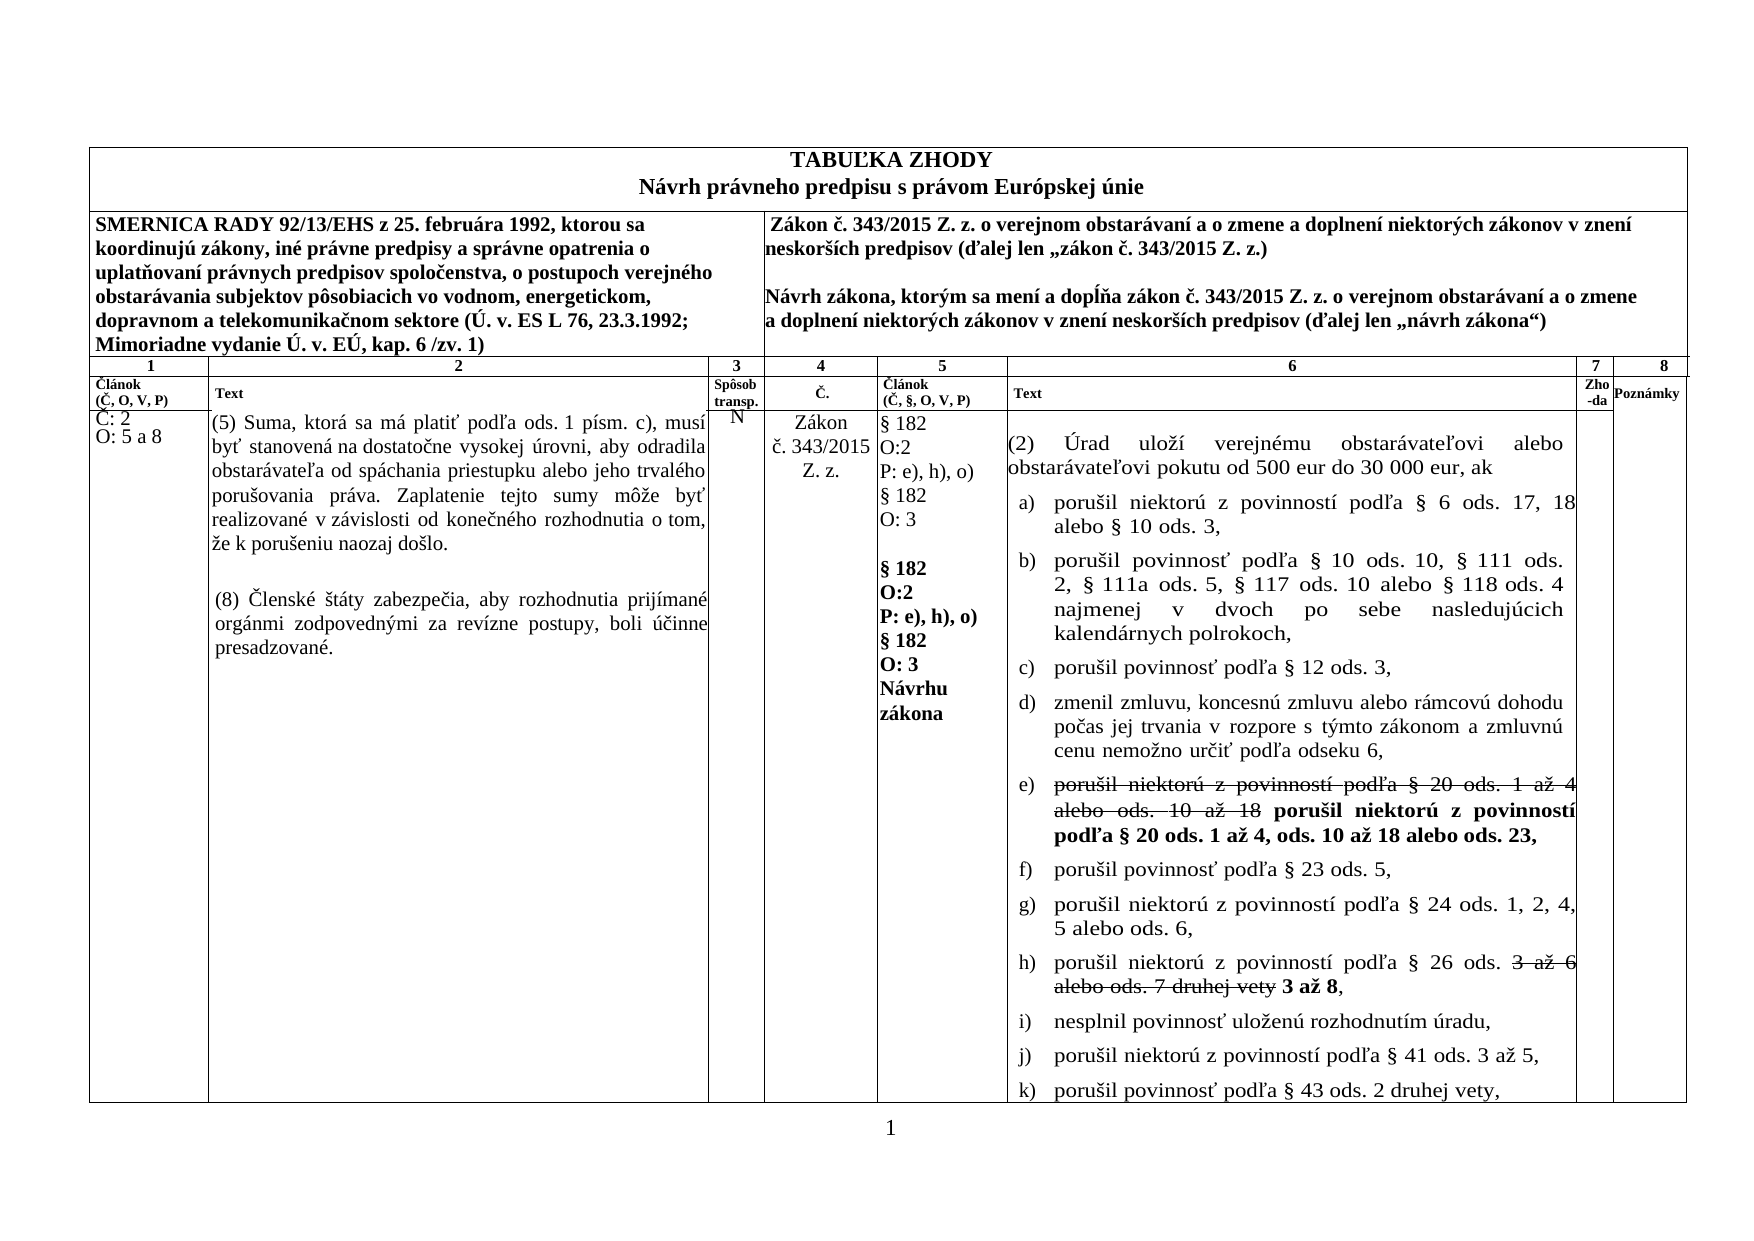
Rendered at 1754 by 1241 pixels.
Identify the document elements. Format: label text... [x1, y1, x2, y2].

table_cell Článok (Č, §, O, V, P) [878, 377, 1007, 410]
table_cell Č: 2 O: 5 a 8 [90, 411, 208, 1102]
table_cell Text [1008, 377, 1576, 410]
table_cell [765, 411, 877, 1102]
table_cell Zho -da [1577, 377, 1613, 410]
table_cell Článok (Č, O, V, P) [90, 377, 208, 410]
table_cell SMERNICA RADY 92/13/EHS z 25. februára 1992, ktorou sa koordinujú zákony, iné právne predpisy a správne opatrenia o uplatňovaní právnych predpisov spoločenstva, o postupoch verejného obstarávania subjektov pôsobiacich vo vodnom, energetickom, dopravnom a telekomunikačnom sektore (Ú. v. ES L 76, 23.3.1992; Mimoriadne vydanie Ú. v. EÚ, kap. 6 /zv. 1) [90, 212, 764, 356]
table_cell 1 [90, 357, 208, 376]
table_cell 7 [1577, 357, 1613, 376]
table_cell Text [209, 377, 708, 410]
table_cell 2 [209, 357, 708, 376]
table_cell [209, 411, 708, 1102]
table_cell Č. [765, 377, 877, 410]
table_cell 5 [878, 357, 1007, 376]
table_cell 3 [709, 357, 764, 376]
table_header TABUĽKA ZHODY Návrh právneho predpisu s právom Európskej únie [90, 148, 1687, 211]
table_cell N [709, 411, 764, 1102]
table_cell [1008, 411, 1576, 1102]
table_cell Zákon č. 343/2015 Z. z. o verejnom obstarávaní a o zmene a doplnení niektorých zákonov v znení neskorších predpisov (ďalej len „zákon č. 343/2015 Z. z.) Návrh zákona, ktorým sa mení a dopĺňa zákon č. 343/2015 Z. z. o verejnom obstarávaní a o zmene a doplnení niektorých zákonov v znení neskorších predpisov (ďalej len „návrh zákona“) [765, 212, 1687, 356]
table_cell Poznámky [1614, 377, 1686, 1102]
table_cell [878, 411, 1007, 1102]
table_cell 8 [1614, 357, 1687, 376]
table_cell 4 [765, 357, 877, 376]
table_cell [1577, 411, 1613, 1102]
table_cell Spôsob transp. [709, 377, 764, 410]
table_cell 6 [1008, 357, 1576, 376]
